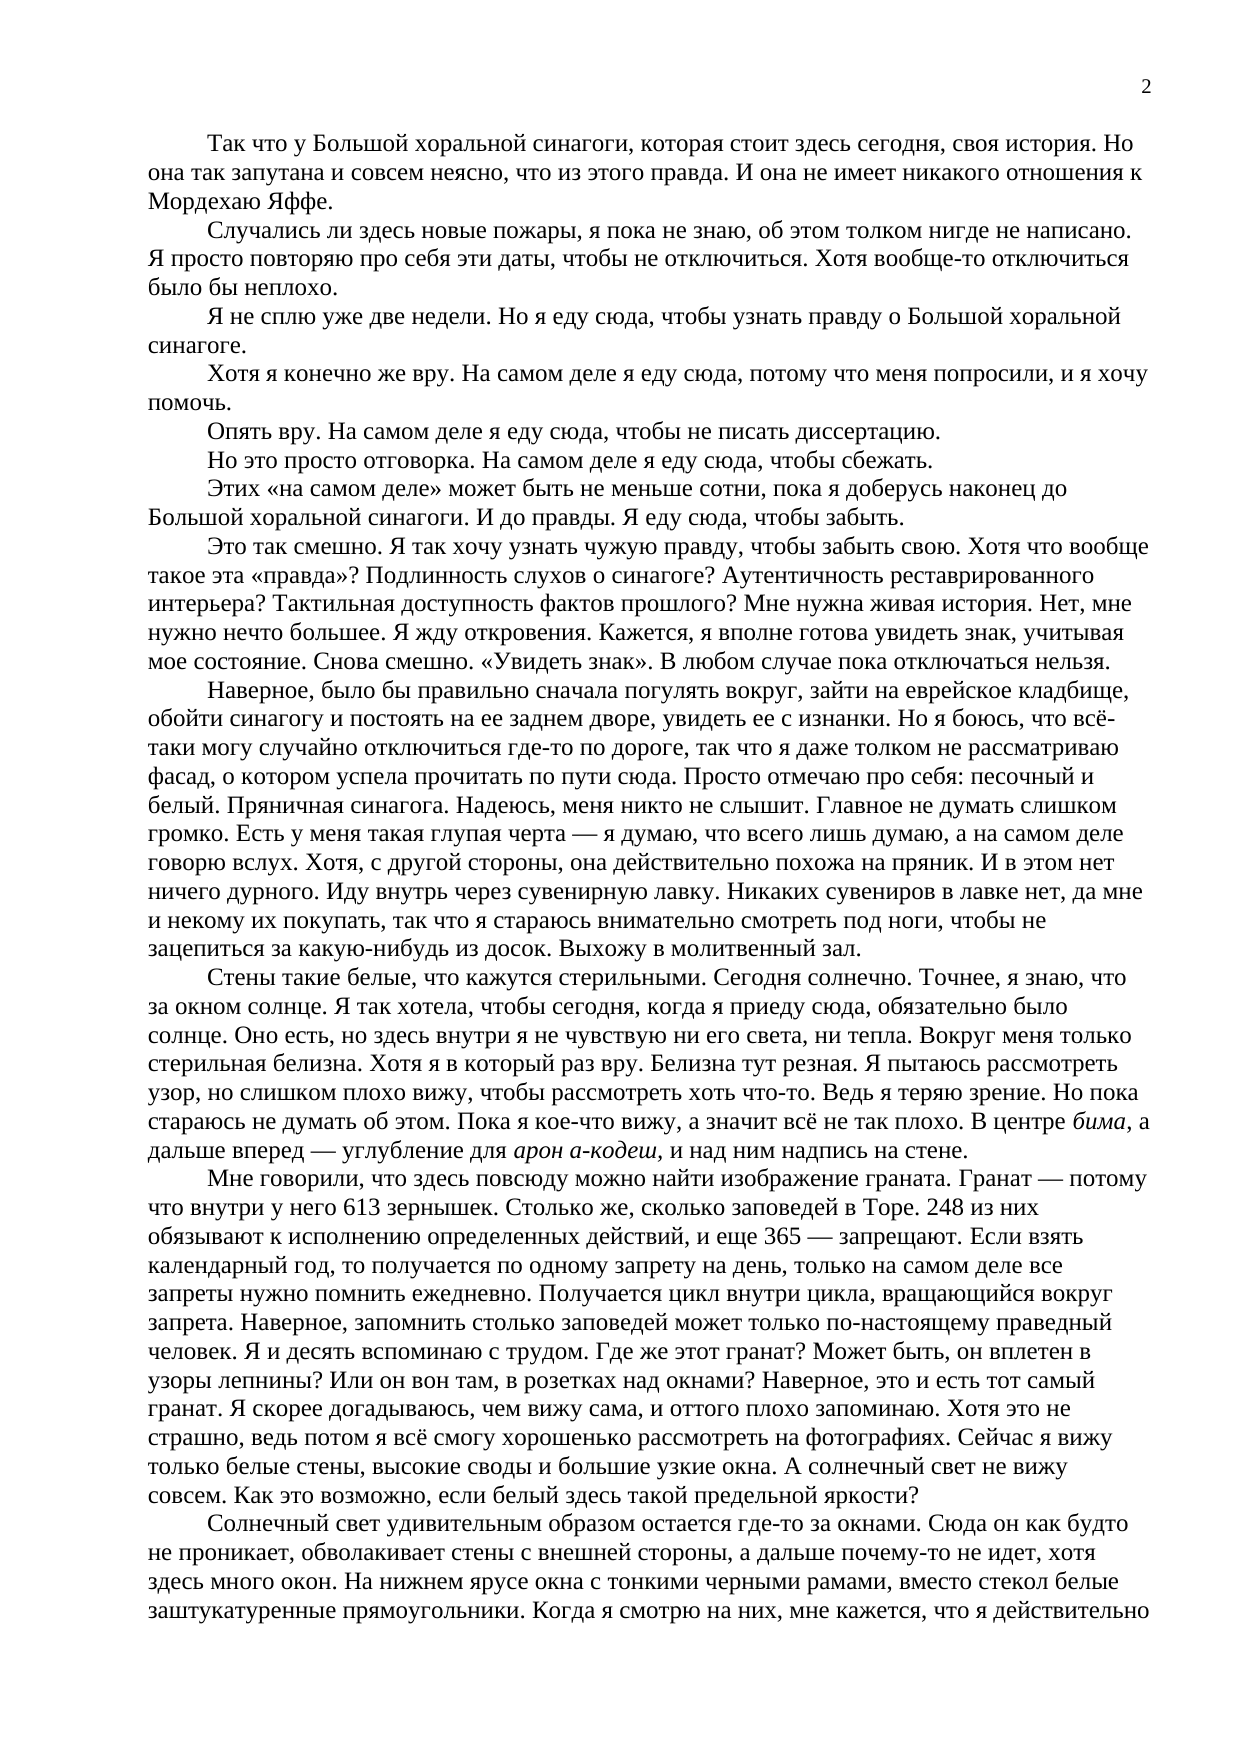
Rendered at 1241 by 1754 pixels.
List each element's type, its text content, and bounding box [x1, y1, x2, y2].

text Случались ли здесь новые пожары, я пока не знаю, об этом толком нигде не написано. Я просто повторяю про себя эти даты, чтобы не отключиться. Хотя вообще-то отключиться было бы неплохо. [148, 215, 1152, 301]
text Опять вру. На самом деле я еду сюда, чтобы не писать диссертацию. [148, 416, 1152, 445]
text Наверное, было бы правильно сначала погулять вокруг, зайти на еврейское кладбище, обойти синагогу и постоять на ее заднем дворе, увидеть ее с изнанки. Но я боюсь, что всё-таки могу случайно отключиться где-то по дороге, так что я даже толком не рассматриваю фасад, о котором успела прочитать по пути сюда. Просто отмечаю про себя: песочный и белый. Пряничная синагога. Надеюсь, меня никто не слышит. Главное не думать слишком громко. Есть у меня такая глупая черта — я думаю, что всего лишь думаю, а на самом деле говорю вслух. Хотя, с другой стороны, она действительно похожа на пряник. И в этом нет ничего дурного. Иду внутрь через сувенирную лавку. Никаких сувениров в лавке нет, да мне и некому их покупать, так что я стараюсь внимательно смотреть под ноги, чтобы не зацепиться за какую-нибудь из досок. Выхожу в молитвенный зал. [148, 675, 1152, 962]
text Стены такие белые, что кажутся стерильными. Сегодня солнечно. Точнее, я знаю, что за окном солнце. Я так хотела, чтобы сегодня, когда я приеду сюда, обязательно было солнце. Оно есть, но здесь внутри я не чувствую ни его света, ни тепла. Вокруг меня только стерильная белизна. Хотя я в который раз вру. Белизна тут резная. Я пытаюсь рассмотреть узор, но слишком плохо вижу, чтобы рассмотреть хоть что-то. Ведь я теряю зрение. Но пока стараюсь не думать об этом. Пока я кое-что вижу, а значит всё не так плохо. В центре бима, а дальше вперед — углубление для арон а-кодеш, и над ним надпись на стене. [148, 962, 1152, 1163]
text Так что у Большой хоральной синагоги, которая стоит здесь сегодня, своя история. Но она так запутана и совсем неясно, что из этого правда. И она не имеет никакого отношения к Мордехаю Яффе. [148, 128, 1152, 215]
text Этих «на самом деле» может быть не меньше сотни, пока я доберусь наконец до Большой хоральной синагоги. И до правды. Я еду сюда, чтобы забыть. [148, 473, 1152, 531]
text Хотя я конечно же вру. На самом деле я еду сюда, потому что меня попросили, и я хочу помочь. [148, 358, 1152, 416]
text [148, 1508, 1152, 1623]
text Мне говорили, что здесь повсюду можно найти изображение граната. Гранат — потому что внутри у него 613 зернышек. Столько же, сколько заповедей в Торе. 248 из них обязывают к исполнению определенных действий, и еще 365 — запрещают. Если взять календарный год, то получается по одному запрету на день, только на самом деле все запреты нужно помнить ежедневно. Получается цикл внутри цикла, вращающийся вокруг запрета. Наверное, запомнить столько заповедей может только по-настоящему праведный человек. Я и десять вспоминаю с трудом. Где же этот гранат? Может быть, он вплетен в узоры лепнины? Или он вон там, в розетках над окнами? Наверное, это и есть тот самый гранат. Я скорее догадываюсь, чем вижу сама, и оттого плохо запоминаю. Хотя это не страшно, ведь потом я всё смогу хорошенько рассмотреть на фотографиях. Сейчас я вижу только белые стены, высокие своды и большие узкие окна. А солнечный свет не вижу совсем. Как это возможно, если белый здесь такой предельной яркости? [148, 1163, 1152, 1508]
text Я не сплю уже две недели. Но я еду сюда, чтобы узнать правду о Большой хоральной синагоге. [148, 301, 1152, 358]
text Это так смешно. Я так хочу узнать чужую правду, чтобы забыть свою. Хотя что вообще такое эта «правда»? Подлинность слухов о синагоге? Аутентичность реставрированного интерьера? Тактильная доступность фактов прошлого? Мне нужна живая история. Нет, мне нужно нечто большее. Я жду откровения. Кажется, я вполне готова увидеть знак, учитывая мое состояние. Снова смешно. «Увидеть знак». В любом случае пока отключаться нельзя. [148, 531, 1152, 675]
text Но это просто отговорка. На самом деле я еду сюда, чтобы сбежать. [148, 445, 1152, 473]
